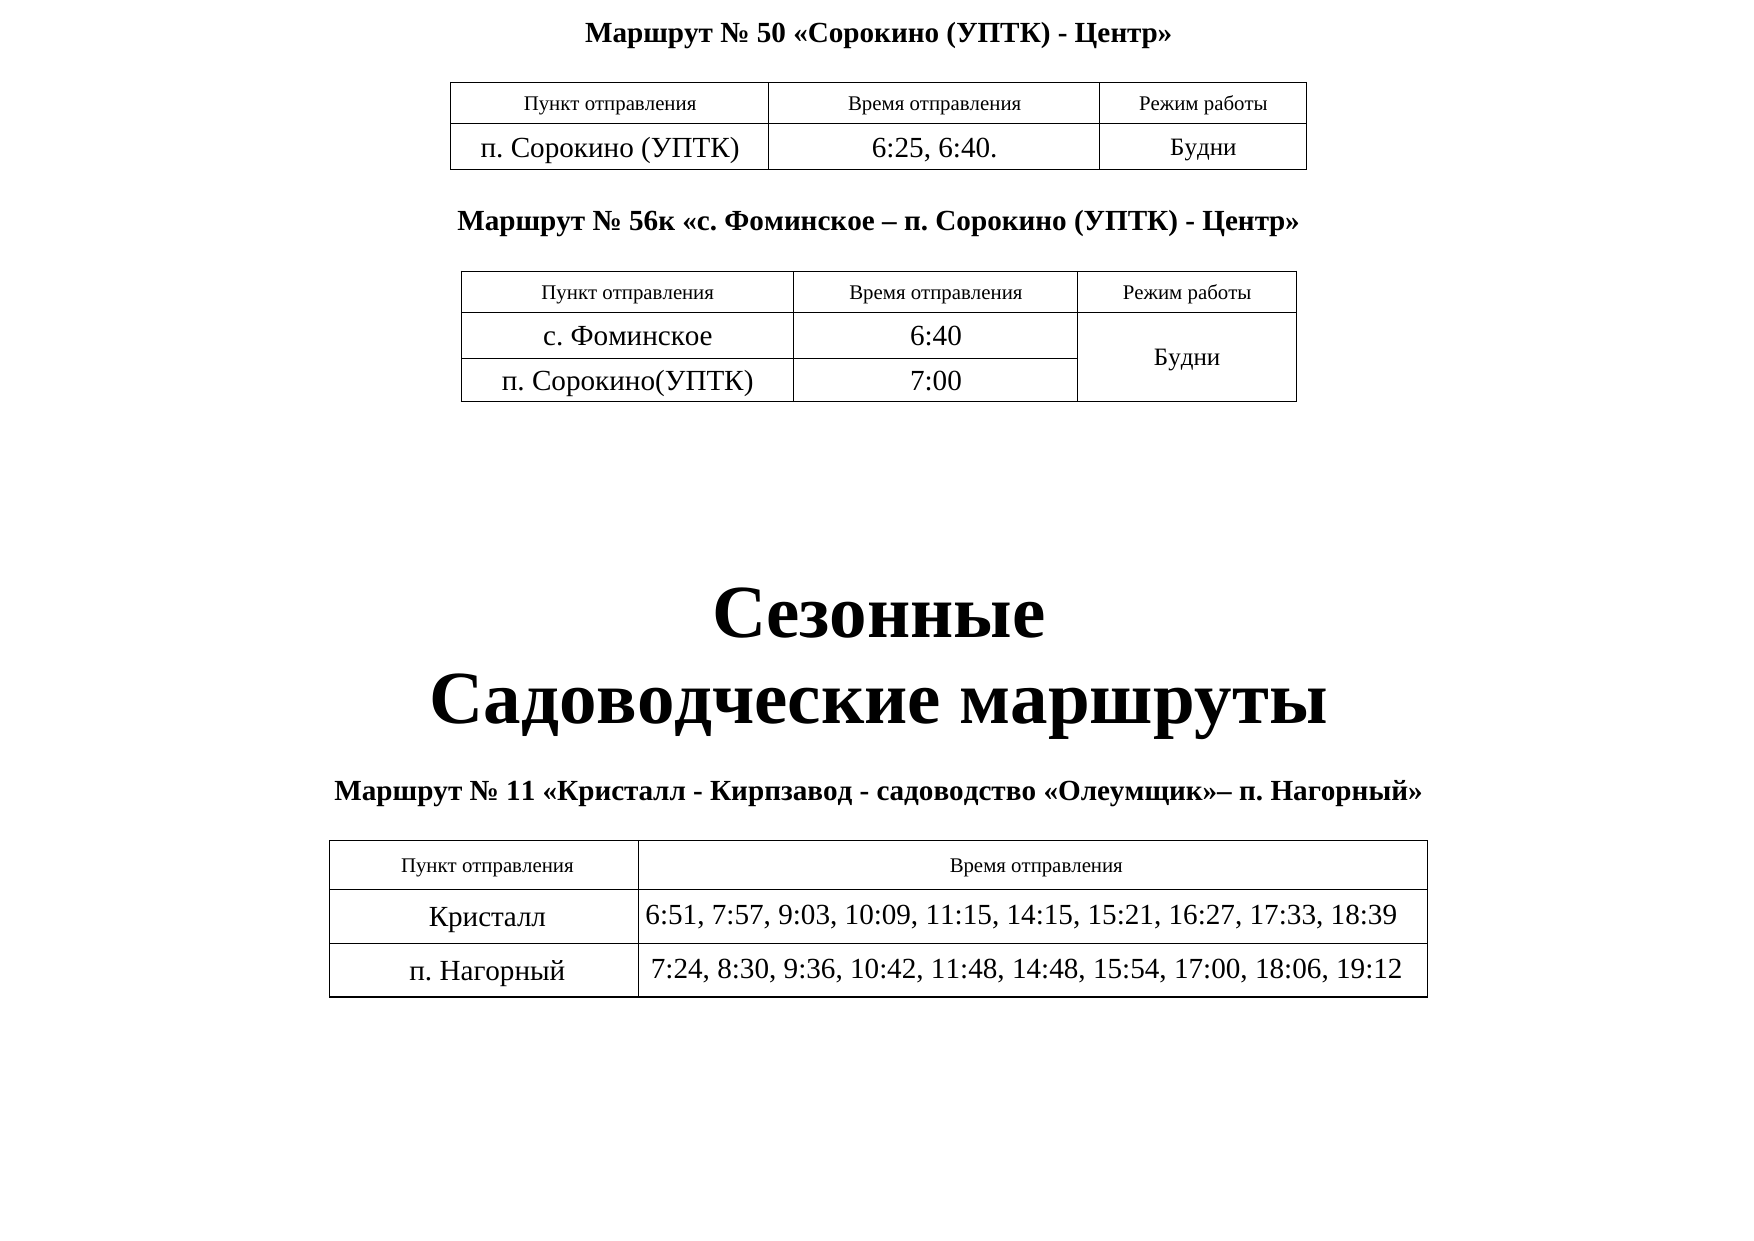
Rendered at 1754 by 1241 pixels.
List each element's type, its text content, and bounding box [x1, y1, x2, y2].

table_header Пункт отправления [330, 841, 638, 888]
text Маршрут № 56к «с. Фоминское – п. Сорокино (УПТК) - Центр» [44, 203, 1713, 237]
text Маршрут № 50 «Сорокино (УПТК) - Центр» [44, 15, 1713, 48]
table_cell п. Сорокино(УПТК) [462, 359, 793, 401]
table_cell с. Фоминское [462, 313, 793, 357]
text Садоводческие маршруты [44, 653, 1713, 740]
table_cell 7:00 [794, 359, 1077, 401]
table_cell Будни [1078, 313, 1296, 401]
table_cell 6:25, 6:40. [769, 124, 1099, 169]
table_cell Кристалл [330, 890, 638, 942]
table_header Время отправления [794, 272, 1077, 312]
table_cell Будни [1100, 124, 1306, 169]
table_cell п. Сорокино (УПТК) [451, 124, 768, 169]
table_header Время отправления [639, 841, 1427, 888]
table_cell 7:24, 8:30, 9:36, 10:42, 11:48, 14:48, 15:54, 17:00, 18:06, 19:12 [639, 944, 1427, 996]
table_header Пункт отправления [462, 272, 793, 312]
table_header Пункт отправления [451, 83, 768, 123]
table_cell 6:51, 7:57, 9:03, 10:09, 11:15, 14:15, 15:21, 16:27, 17:33, 18:39 [639, 890, 1427, 942]
table_header Время отправления [769, 83, 1099, 123]
table_header Режим работы [1078, 272, 1296, 312]
table_cell п. Нагорный [330, 944, 638, 996]
text Маршрут № 11 «Кристалл - Кирпзавод - садоводство «Олеумщик»– п. Нагорный» [44, 773, 1713, 807]
table_header Режим работы [1100, 83, 1306, 123]
text Сезонные [44, 567, 1713, 653]
table_cell 6:40 [794, 313, 1077, 357]
